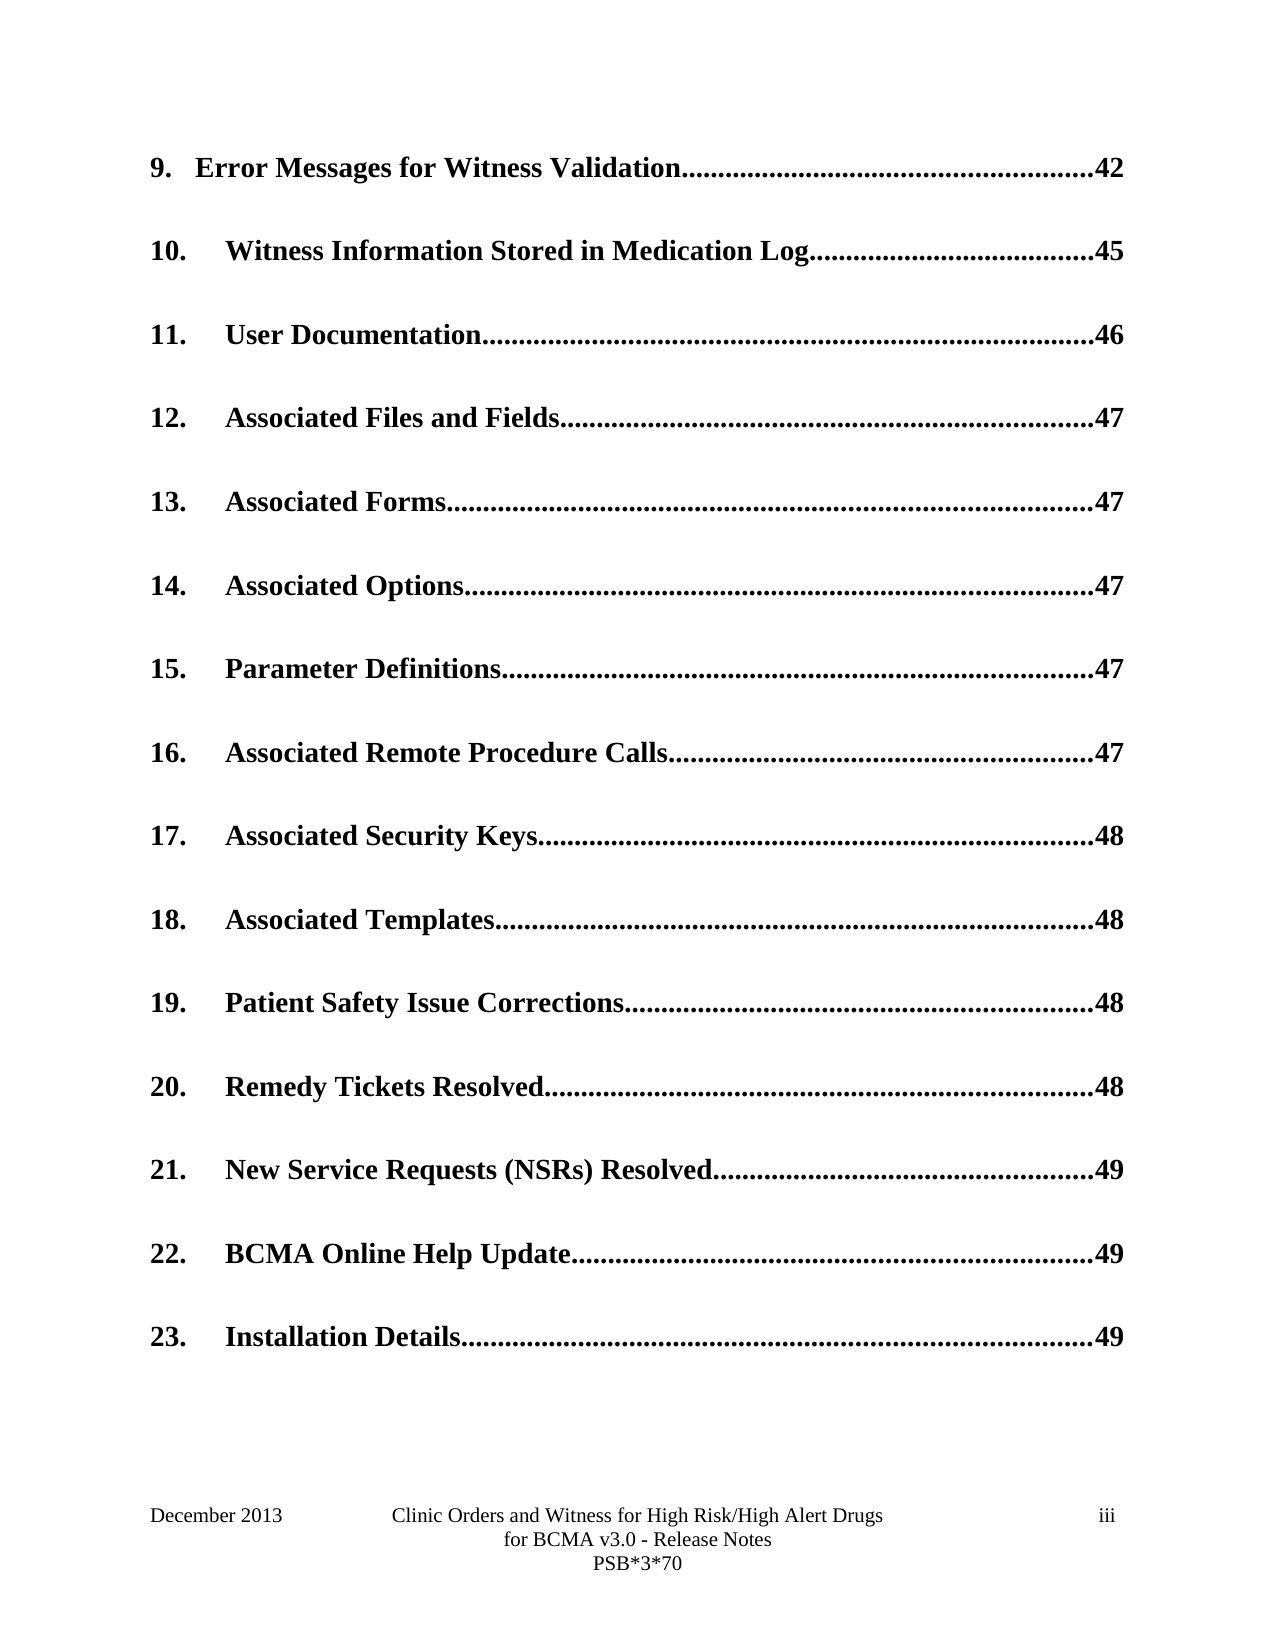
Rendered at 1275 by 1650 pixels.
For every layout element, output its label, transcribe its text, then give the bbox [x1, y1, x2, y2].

text 18. Associated Templates 48 [150, 902, 1125, 935]
text 20. Remedy Tickets Resolved 48 [150, 1069, 1125, 1102]
text 21. New Service Requests (NSRs) Resolved 49 [150, 1152, 1125, 1186]
text 19. Patient Safety Issue Corrections 48 [150, 985, 1125, 1019]
text 13. Associated Forms 47 [150, 484, 1125, 518]
text 15. Parameter Definitions 47 [150, 651, 1125, 685]
text 11. User Documentation 46 [150, 317, 1125, 351]
text 23. Installation Details 49 [150, 1319, 1125, 1353]
text 12. Associated Files and Fields 47 [150, 401, 1125, 434]
text 10. Witness Information Stored in Medication Log 45 [150, 233, 1125, 267]
text 14. Associated Options 47 [150, 568, 1125, 601]
text 9. Error Messages for Witness Validation 42 [150, 150, 1125, 183]
text 22. BCMA Online Help Update 49 [150, 1236, 1125, 1269]
text 17. Associated Security Keys 48 [150, 818, 1125, 852]
text 16. Associated Remote Procedure Calls 47 [150, 735, 1125, 768]
